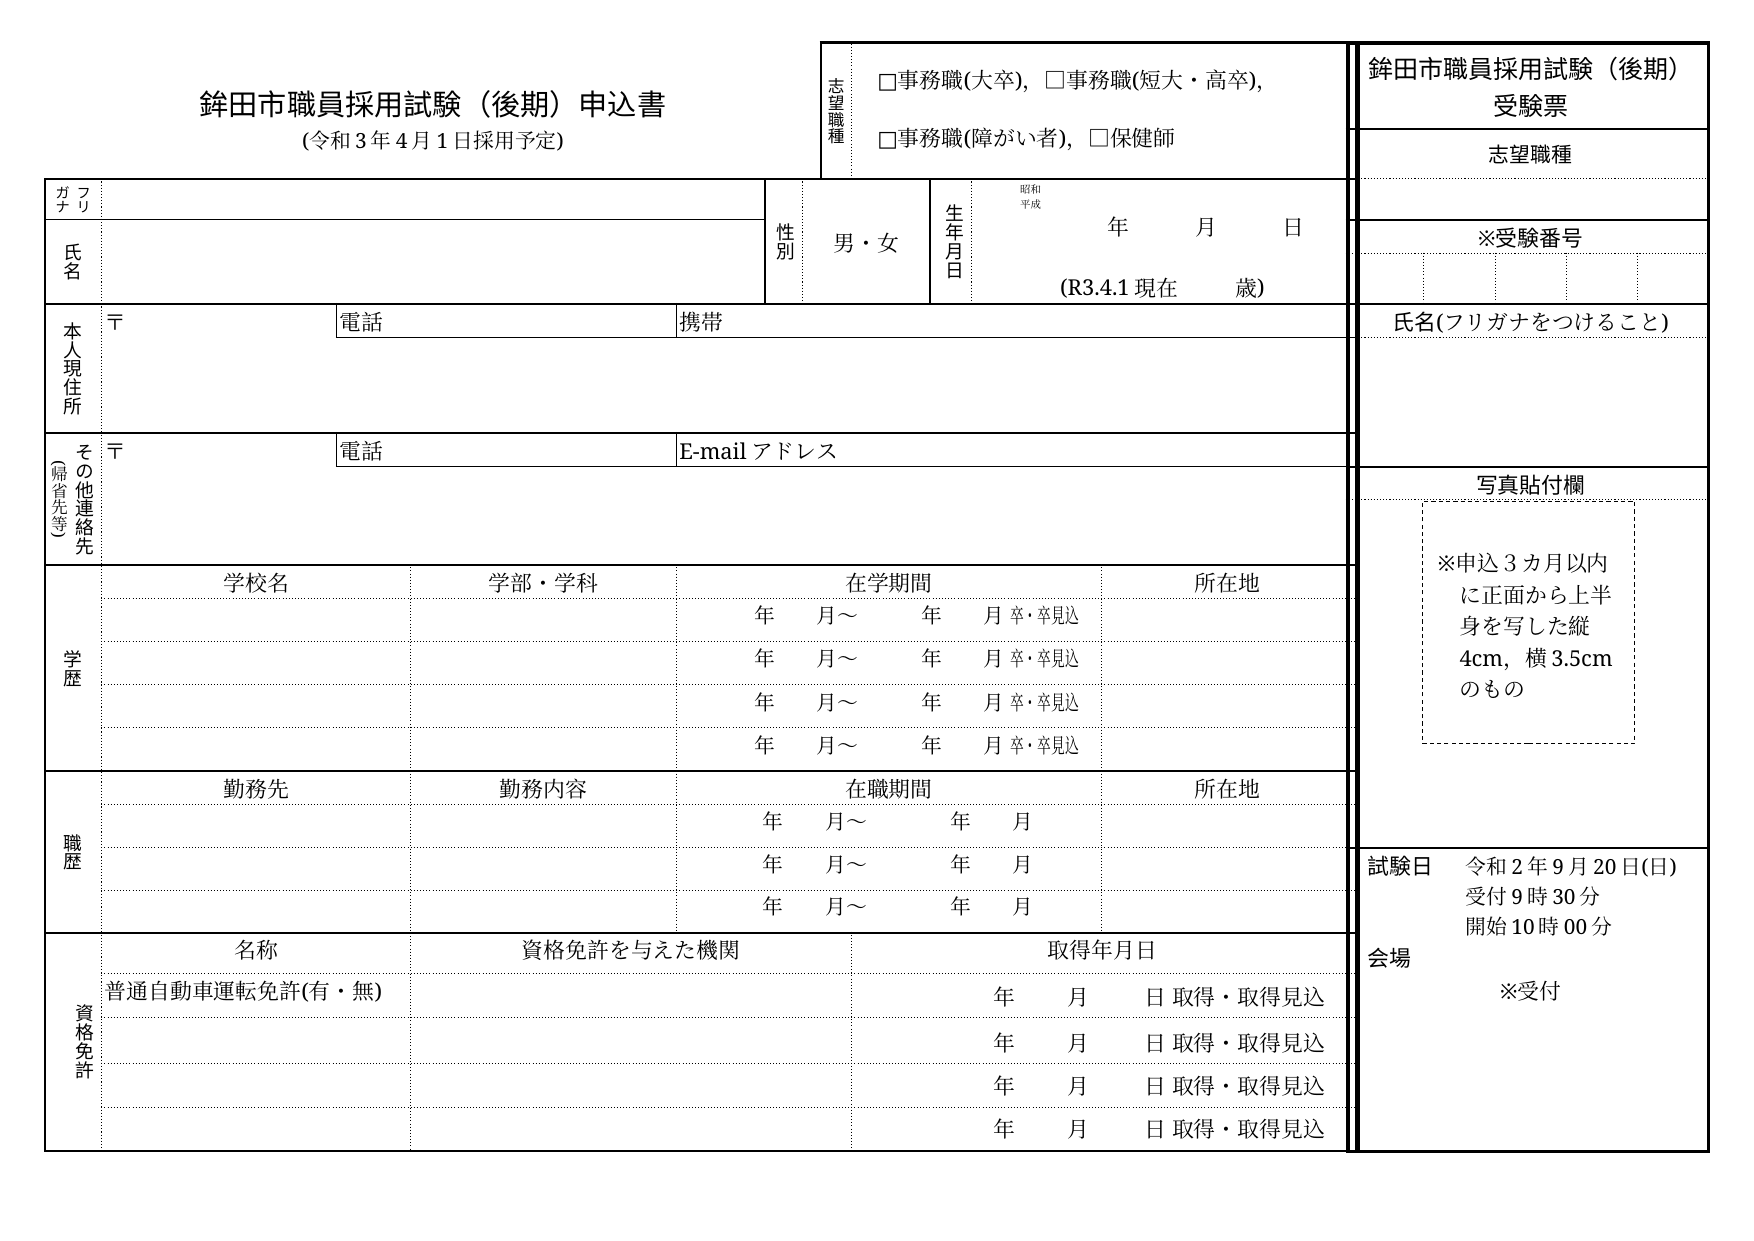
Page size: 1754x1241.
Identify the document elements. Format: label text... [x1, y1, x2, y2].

table_cell 年 月～ 年 月 卒・卒見込 [676, 684, 1101, 727]
table_cell 資格免許を与えた機関 [410, 934, 851, 972]
table_cell [101, 466, 1346, 564]
table_cell [101, 220, 764, 303]
table_cell [1360, 178, 1707, 219]
table_cell [410, 847, 676, 890]
table_cell [1101, 727, 1346, 770]
table_cell [101, 1017, 410, 1063]
table_cell [410, 1063, 851, 1106]
table_cell 年 月 日 (R3.4.1現在 歳) [972, 180, 1346, 303]
table_cell 勤務内容 [410, 772, 676, 804]
table_cell 年 月～ 年 月 卒・卒見込 [676, 598, 1101, 641]
table_cell [1101, 641, 1346, 684]
table_cell 名称 [101, 934, 410, 972]
table_cell ※受付 [1360, 973, 1707, 1149]
table_cell [410, 727, 676, 770]
table_cell [101, 847, 410, 890]
table_cell [1495, 253, 1566, 303]
table_cell 〒 [101, 434, 336, 466]
table_cell [410, 973, 851, 1017]
table_cell [1101, 598, 1346, 641]
table_cell 男・女 [803, 180, 929, 303]
table_cell その他連絡先 (帰省先等) [46, 434, 101, 564]
table_cell [101, 180, 764, 219]
table_cell 在学期間 [676, 566, 1101, 598]
table_cell 本人現住所 [46, 305, 101, 432]
table_cell [101, 1063, 410, 1106]
table_cell [101, 804, 410, 847]
table_cell 学歴 [46, 566, 101, 770]
table_cell [1101, 847, 1346, 890]
table_cell 年 月～ 年 月 卒・卒見込 [676, 727, 1101, 770]
table_cell [410, 1106, 851, 1149]
table_cell 年 月 日 取得・取得見込 [851, 1017, 1346, 1063]
table_cell [410, 804, 676, 847]
table_cell 年 月 日 取得・取得見込 [851, 1106, 1346, 1149]
table_cell 年 月～ 年 月 [676, 890, 1101, 932]
table_cell 性別 [766, 180, 802, 303]
table_cell 氏名 [46, 220, 101, 303]
table_cell 年 月 日 取得・取得見込 [851, 973, 1346, 1017]
table_cell 普通自動車運転免許(有・無) [101, 973, 410, 1017]
table_header □事務職(大卒)，□事務職(短大・高卒)， □事務職(障がい者)，□保健師 [851, 44, 1346, 178]
table_cell [1637, 253, 1707, 303]
table_cell 電話 [337, 305, 676, 337]
table_header 志望職種 [822, 44, 851, 178]
table_cell 携帯 [677, 305, 1346, 337]
table_cell 取得年月日 [851, 934, 1346, 972]
table_cell 写真貼付欄 [1360, 468, 1707, 499]
table_cell 電話 [337, 434, 676, 466]
table_cell [1360, 499, 1707, 847]
table_cell [1101, 890, 1346, 932]
table_cell 勤務先 [101, 772, 410, 804]
table_cell [101, 1106, 410, 1149]
table_cell [410, 641, 676, 684]
table_cell ※受験番号 [1360, 221, 1707, 252]
table_header 鉾田市職員採用試験（後期）申込書 (令和3年4月1日採用予定) [45, 41, 820, 178]
table_cell [410, 598, 676, 641]
table_cell [101, 337, 1346, 432]
table_cell 学校名 [101, 566, 410, 598]
table_cell 年 月～ 年 月 [676, 847, 1101, 890]
table_cell 試験日 令和2年9月20日(日) 受付9時30分 開始10時00分 会場 [1360, 849, 1707, 972]
table_cell [1101, 684, 1346, 727]
table_cell 年 月～ 年 月 [676, 804, 1101, 847]
table_cell [101, 598, 410, 641]
table_cell 所在地 [1101, 566, 1346, 598]
table_cell [1101, 804, 1346, 847]
table_cell [1360, 253, 1424, 303]
table_cell 在職期間 [676, 772, 1101, 804]
table_cell [101, 890, 410, 932]
table_cell フリ ガナ [46, 180, 101, 219]
table_cell [410, 1017, 851, 1063]
table_cell [101, 727, 410, 770]
table_cell 志望職種 [1360, 130, 1707, 178]
table_cell [101, 641, 410, 684]
table_cell 氏名(フリガナをつけること) [1360, 305, 1707, 337]
table_cell [101, 684, 410, 727]
table_cell 〒 [101, 305, 336, 337]
table_cell 生年月日 [931, 180, 972, 303]
table_header 鉾田市職員採用試験（後期） 受験票 [1360, 45, 1707, 127]
table_cell 資格免許 [46, 934, 101, 1149]
table_cell 年 月～ 年 月 卒・卒見込 [676, 641, 1101, 684]
table_cell 年 月 日 取得・取得見込 [851, 1063, 1346, 1106]
table_cell E-mailアドレス [677, 434, 1346, 466]
table_cell 職歴 [46, 772, 101, 932]
table_cell [1360, 337, 1707, 466]
table_cell [1566, 253, 1637, 303]
table_cell [1424, 253, 1495, 303]
table_cell [410, 684, 676, 727]
table_cell [410, 890, 676, 932]
table_cell 所在地 [1101, 772, 1346, 804]
table_cell 学部・学科 [410, 566, 676, 598]
